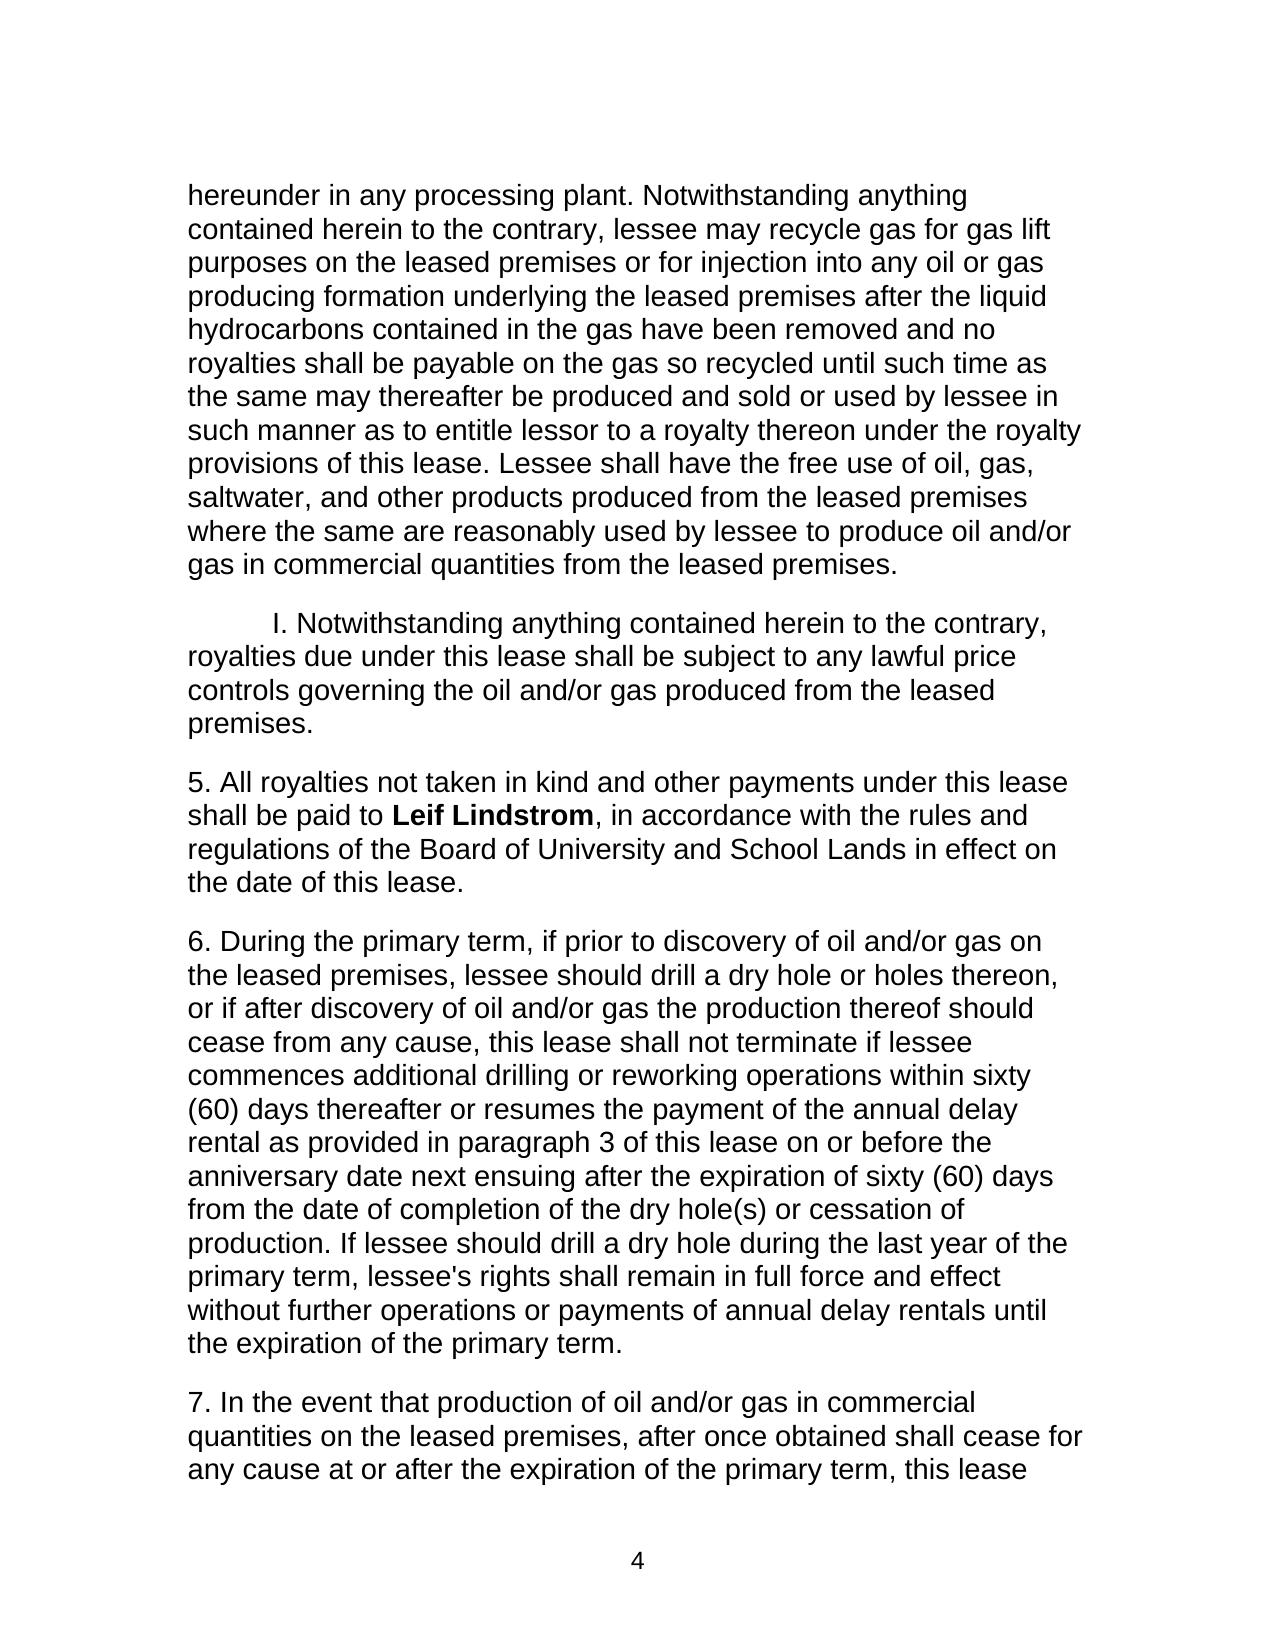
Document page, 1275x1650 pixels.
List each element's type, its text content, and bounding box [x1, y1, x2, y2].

text 6. During the primary term, if prior to discovery of oil and/or gas on the leased premises, lessee should drill a dry hole or holes thereon, or if after discovery of oil and/or gas the production thereof should cease from any cause, this lease shall not terminate if lessee commences additional drilling or reworking operations within sixty (60) days thereafter or resumes the payment of the annual delay rental as provided in paragraph 3 of this lease on or before the anniversary date next ensuing after the expiration of sixty (60) days from the date of completion of the dry hole(s) or cessation of production. If lessee should drill a dry hole during the last year of the primary term, lessee's rights shall remain in full force and effect without further operations or payments of annual delay rentals until the expiration of the primary term. [187, 924, 1087, 1360]
text 5. All royalties not taken in kind and other payments under this lease shall be paid to Leif Lindstrom, in accordance with the rules and regulations of the Board of University and School Lands in effect on the date of this lease. [187, 765, 1087, 899]
text I. Notwithstanding anything contained herein to the contrary, royalties due under this lease shall be subject to any lawful price controls governing the oil and/or gas produced from the leased premises. [187, 606, 1087, 740]
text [187, 178, 1087, 581]
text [187, 1385, 1087, 1486]
